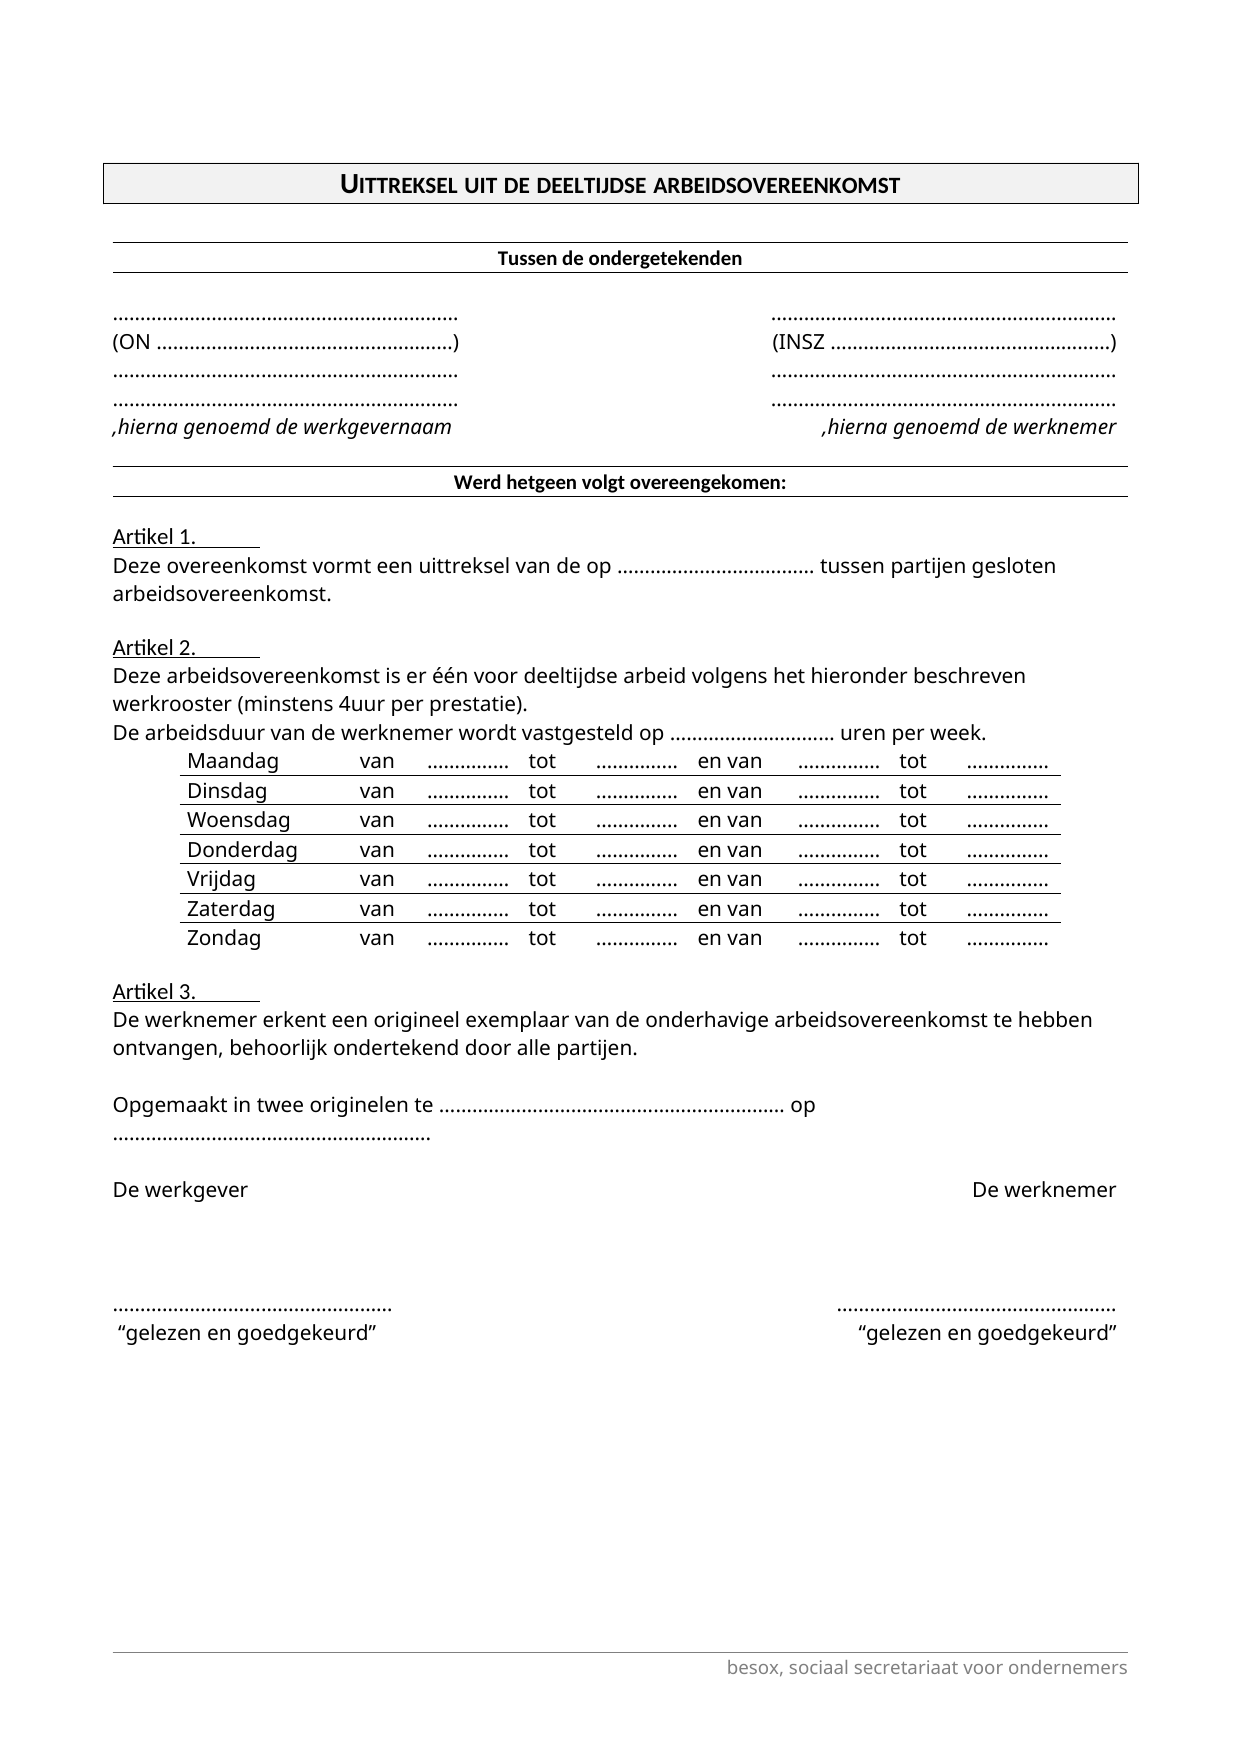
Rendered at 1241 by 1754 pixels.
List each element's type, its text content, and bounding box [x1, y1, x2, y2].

table_cell tot [892, 835, 954, 863]
table_cell tot [521, 776, 583, 804]
table_cell tot [521, 894, 583, 922]
table_cell en van [690, 923, 786, 952]
table_header van [352, 746, 415, 775]
table_cell tot [892, 776, 954, 804]
table_cell tot [892, 805, 954, 834]
table_header …………… [786, 746, 892, 775]
table_cell Woensdag [180, 805, 352, 834]
table_cell van [352, 776, 415, 804]
table_cell …………… [954, 805, 1061, 834]
table_header …………… [415, 746, 521, 775]
table_header Maandag [180, 746, 352, 775]
text ,hierna genoemd de werkgevernaam ,hierna genoemd de werknemer [112, 412, 1128, 441]
table_cell …………… [415, 776, 521, 804]
text …………………………………………… …………………………………………… [112, 1289, 1128, 1318]
title Uittreksel uit de deeltijdse arbeidsovereenkomst [104, 164, 1138, 203]
table_cell …………… [786, 776, 892, 804]
table_cell …………… [584, 776, 690, 804]
text De werknemer erkent een origineel exemplaar van de onderhavige arbeidsovereenkomst te hebben ontvangen, behoorlijk ondertekend door alle partijen. [112, 1005, 1128, 1062]
table_cell en van [690, 835, 786, 863]
table_cell tot [521, 805, 583, 834]
table_cell tot [521, 923, 583, 952]
table_cell tot [521, 864, 583, 893]
table_cell …………… [584, 864, 690, 893]
table_header en van [690, 746, 786, 775]
text Opgemaakt in twee originelen te ……………………………………………………… op …………………………………………………. [112, 1090, 1128, 1147]
table_cell …………… [954, 894, 1061, 922]
text “gelezen en goedgekeurd” “gelezen en goedgekeurd” [112, 1318, 1128, 1346]
table_cell en van [690, 805, 786, 834]
table_cell …………… [415, 805, 521, 834]
table_header tot [521, 746, 583, 775]
text De werkgever De werknemer [112, 1175, 1128, 1204]
table_cell …………… [954, 864, 1061, 893]
text ……………………………………………………… ……………………………………………………… [112, 355, 1128, 384]
text ……………………………………………………… ……………………………………………………… [112, 384, 1128, 412]
table_cell …………… [786, 923, 892, 952]
table_header tot [892, 746, 954, 775]
table_cell Vrijdag [180, 864, 352, 893]
table_cell …………… [584, 835, 690, 863]
table_cell …………… [954, 835, 1061, 863]
table_cell …………… [954, 776, 1061, 804]
subtitle Werd hetgeen volgt overeengekomen: [112, 467, 1128, 497]
text ……………………………………………………… ……………………………………………………… [112, 298, 1128, 327]
table_cell en van [690, 894, 786, 922]
table_cell tot [521, 835, 583, 863]
table_header …………… [954, 746, 1061, 775]
table_cell tot [892, 923, 954, 952]
text Deze overeenkomst vormt een uittreksel van de op ……………………………… tussen partijen gesloten arbeidsovereenkomst. [112, 551, 1128, 608]
table_cell van [352, 923, 415, 952]
table_cell …………… [786, 805, 892, 834]
table_cell tot [892, 894, 954, 922]
table_cell en van [690, 776, 786, 804]
table_cell …………… [415, 894, 521, 922]
table_cell …………… [954, 923, 1061, 952]
table_header …………… [584, 746, 690, 775]
text De arbeidsduur van de werknemer wordt vastgesteld op ………………………… uren per week. [112, 718, 1128, 746]
text Deze arbeidsovereenkomst is er één voor deeltijdse arbeid volgens het hieronder beschreven werkrooster (minstens 4uur per prestatie). [112, 661, 1128, 718]
table_cell Zaterdag [180, 894, 352, 922]
table_cell tot [892, 864, 954, 893]
table_cell …………… [584, 805, 690, 834]
subtitle Tussen de ondergetekenden [112, 243, 1128, 273]
table_cell …………… [786, 864, 892, 893]
table_cell van [352, 835, 415, 863]
table_cell van [352, 805, 415, 834]
table_cell …………… [415, 923, 521, 952]
table_cell Dinsdag [180, 776, 352, 804]
table_cell …………… [786, 894, 892, 922]
table_cell Donderdag [180, 835, 352, 863]
table_cell …………… [415, 864, 521, 893]
table_cell …………… [415, 835, 521, 863]
text (ON ………………………………………………) (INSZ ……………………………………………) [112, 327, 1128, 355]
table_cell van [352, 864, 415, 893]
table_cell …………… [584, 894, 690, 922]
table_cell …………… [584, 923, 690, 952]
table_cell en van [690, 864, 786, 893]
table_cell …………… [786, 835, 892, 863]
table_cell van [352, 894, 415, 922]
table_cell Zondag [180, 923, 352, 952]
